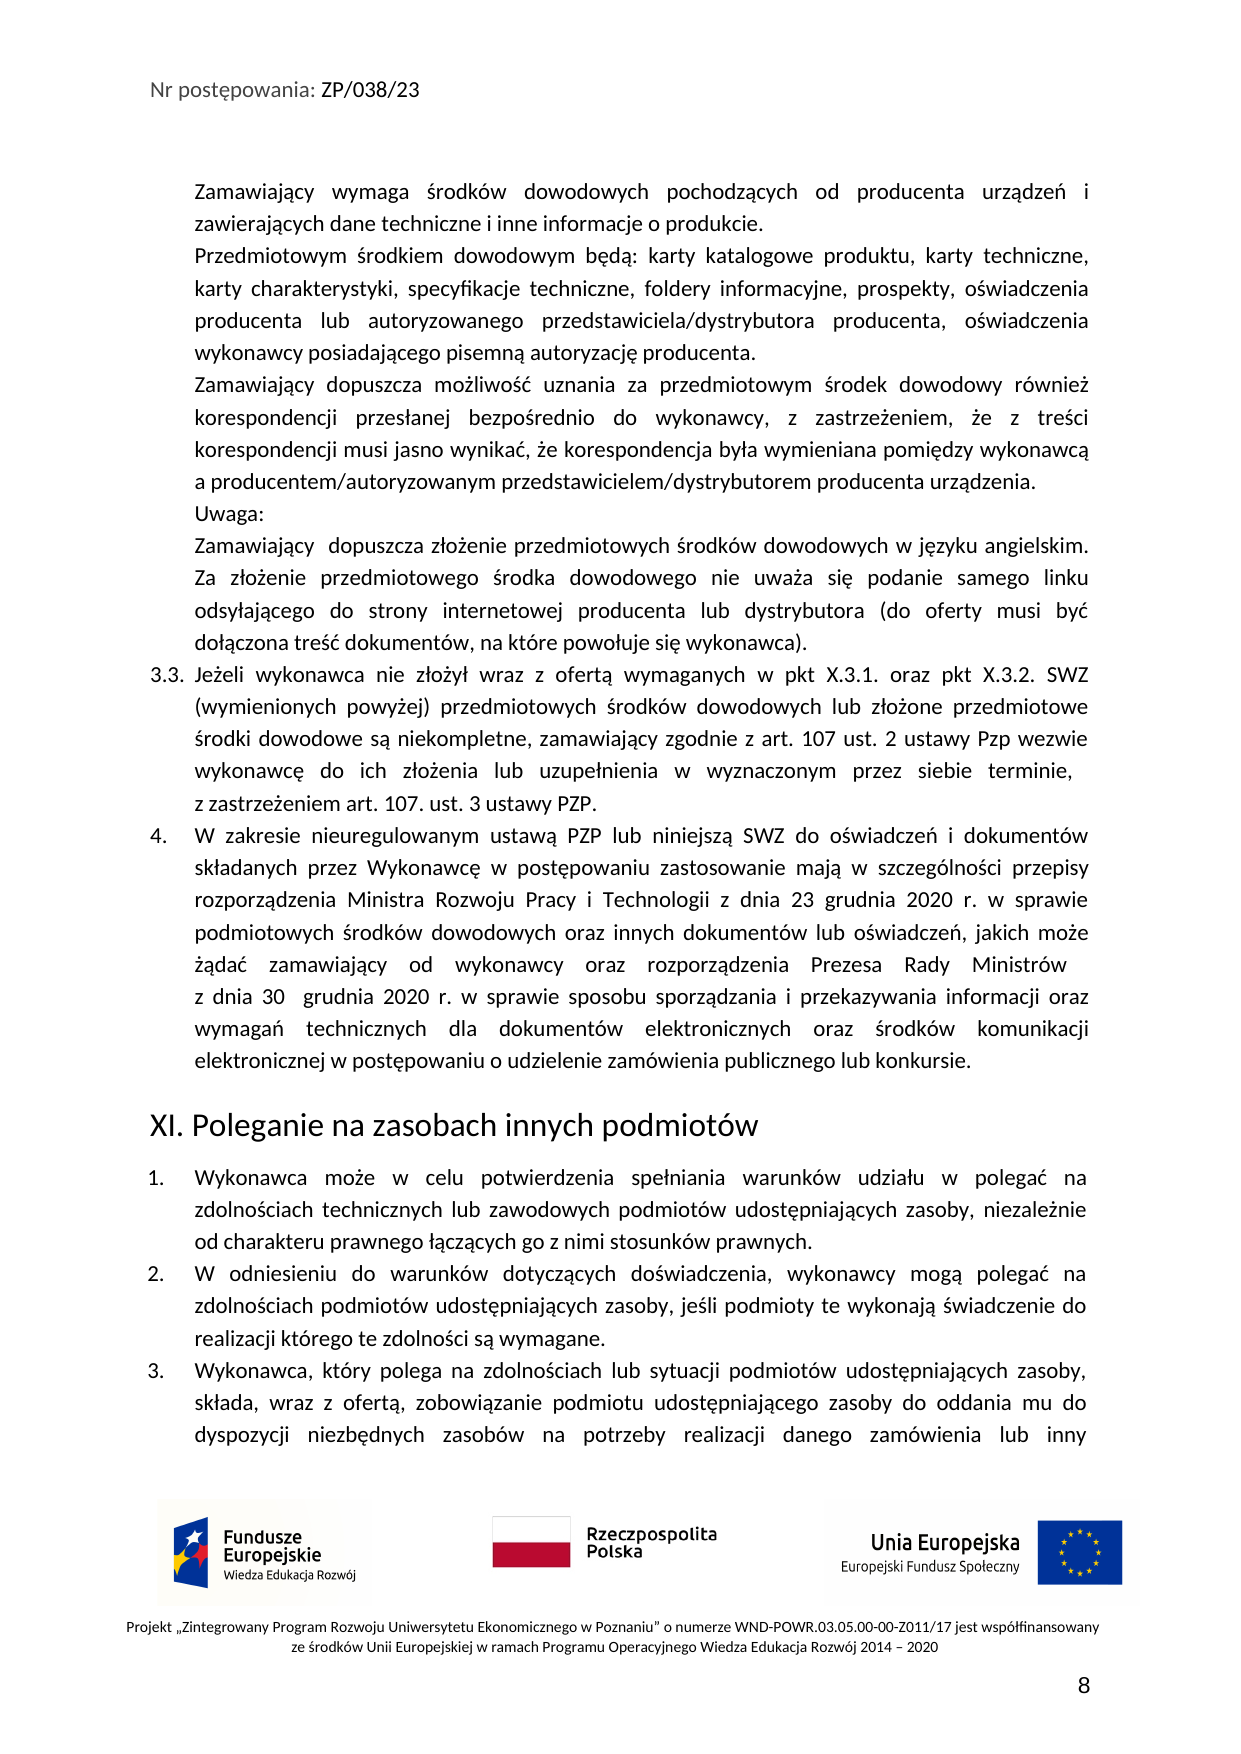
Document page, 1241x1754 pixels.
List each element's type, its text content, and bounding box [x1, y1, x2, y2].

text Zamawiający dopuszcza możliwość uznania za przedmiotowym środek dowodowy również korespondencji przesłanej bezpośrednio do wykonawcy, z zastrzeżeniem, że z treści korespondencji musi jasno wynikać, że korespondencja była wymieniana pomiędzy wykonawcą a producentem/autoryzowanym przedstawicielem/dystrybutorem producenta urządzenia. [194, 370, 1090, 495]
list W zakresie nieuregulowanym ustawą PZP lub niniejszą SWZ do oświadczeń i dokumentów składanych przez Wykonawcę w postępowaniu zastosowanie mają w szczególności przepisy rozporządzenia Ministra Rozwoju Pracy i Technologii z dnia 23 grudnia 2020 r. w sprawie podmiotowych środków dowodowych oraz innych dokumentów lub oświadczeń, jakich może żądać zamawiający od wykonawcy oraz rozporządzenia Prezesa Rady Ministrów z dnia 30 grudnia 2020 r. w sprawie sposobu sporządzania i przekazywania informacji oraz wymagań technicznych dla dokumentów elektronicznych oraz środków komunikacji elektronicznej w postępowaniu o udzielenie zamówienia publicznego lub konkursie. [150, 821, 1090, 1074]
list W odniesieniu do warunków dotyczących doświadczenia, wykonawcy mogą polegać na zdolnościach podmiotów udostępniających zasoby, jeśli podmioty te wykonają świadczenie do realizacji którego te zdolności są wymagane. [147, 1259, 1088, 1352]
text Zamawiający dopuszcza złożenie przedmiotowych środków dowodowych w języku angielskim. Za złożenie przedmiotowego środka dowodowego nie uważa się podanie samego linku odsyłającego do strony internetowej producenta lub dystrybutora (do oferty musi być dołączona treść dokumentów, na które powołuje się wykonawca). [194, 531, 1090, 656]
picture [157, 1499, 372, 1606]
text Przedmiotowym środkiem dowodowym będą: karty katalogowe produktu, karty techniczne, karty charakterystyki, specyfikacje techniczne, foldery informacyjne, prospekty, oświadczenia producenta lub autoryzowanego przedstawiciela/dystrybutora producenta, oświadczenia wykonawcy posiadającego pisemną autoryzację producenta. [194, 242, 1090, 366]
picture [475, 1499, 733, 1584]
list Wykonawca może w celu potwierdzenia spełniania warunków udziału w polegać na zdolnościach technicznych lub zawodowych podmiotów udostępniających zasoby, niezależnie od charakteru prawnego łączących go z nimi stosunków prawnych. [147, 1163, 1088, 1255]
text Uwaga: [194, 499, 1090, 527]
picture [823, 1499, 1140, 1606]
list Jeżeli wykonawca nie złożył wraz z ofertą wymaganych w pkt X.3.1. oraz pkt X.3.2. SWZ (wymienionych powyżej) przedmiotowych środków dowodowych lub złożone przedmiotowe środki dowodowe są niekompletne, zamawiający zgodnie z art. 107 ust. 2 ustawy Pzp wezwie wykonawcę do ich złożenia lub uzupełnienia w wyznaczonym przez siebie terminie, z zastrzeżeniem art. 107. ust. 3 ustawy PZP. [150, 660, 1090, 817]
text Zamawiający wymaga środków dowodowych pochodzących od producenta urządzeń i zawierających dane techniczne i inne informacje o produkcie. [194, 177, 1090, 237]
subtitle XI. Poleganie na zasobach innych podmiotów [150, 1103, 1090, 1144]
